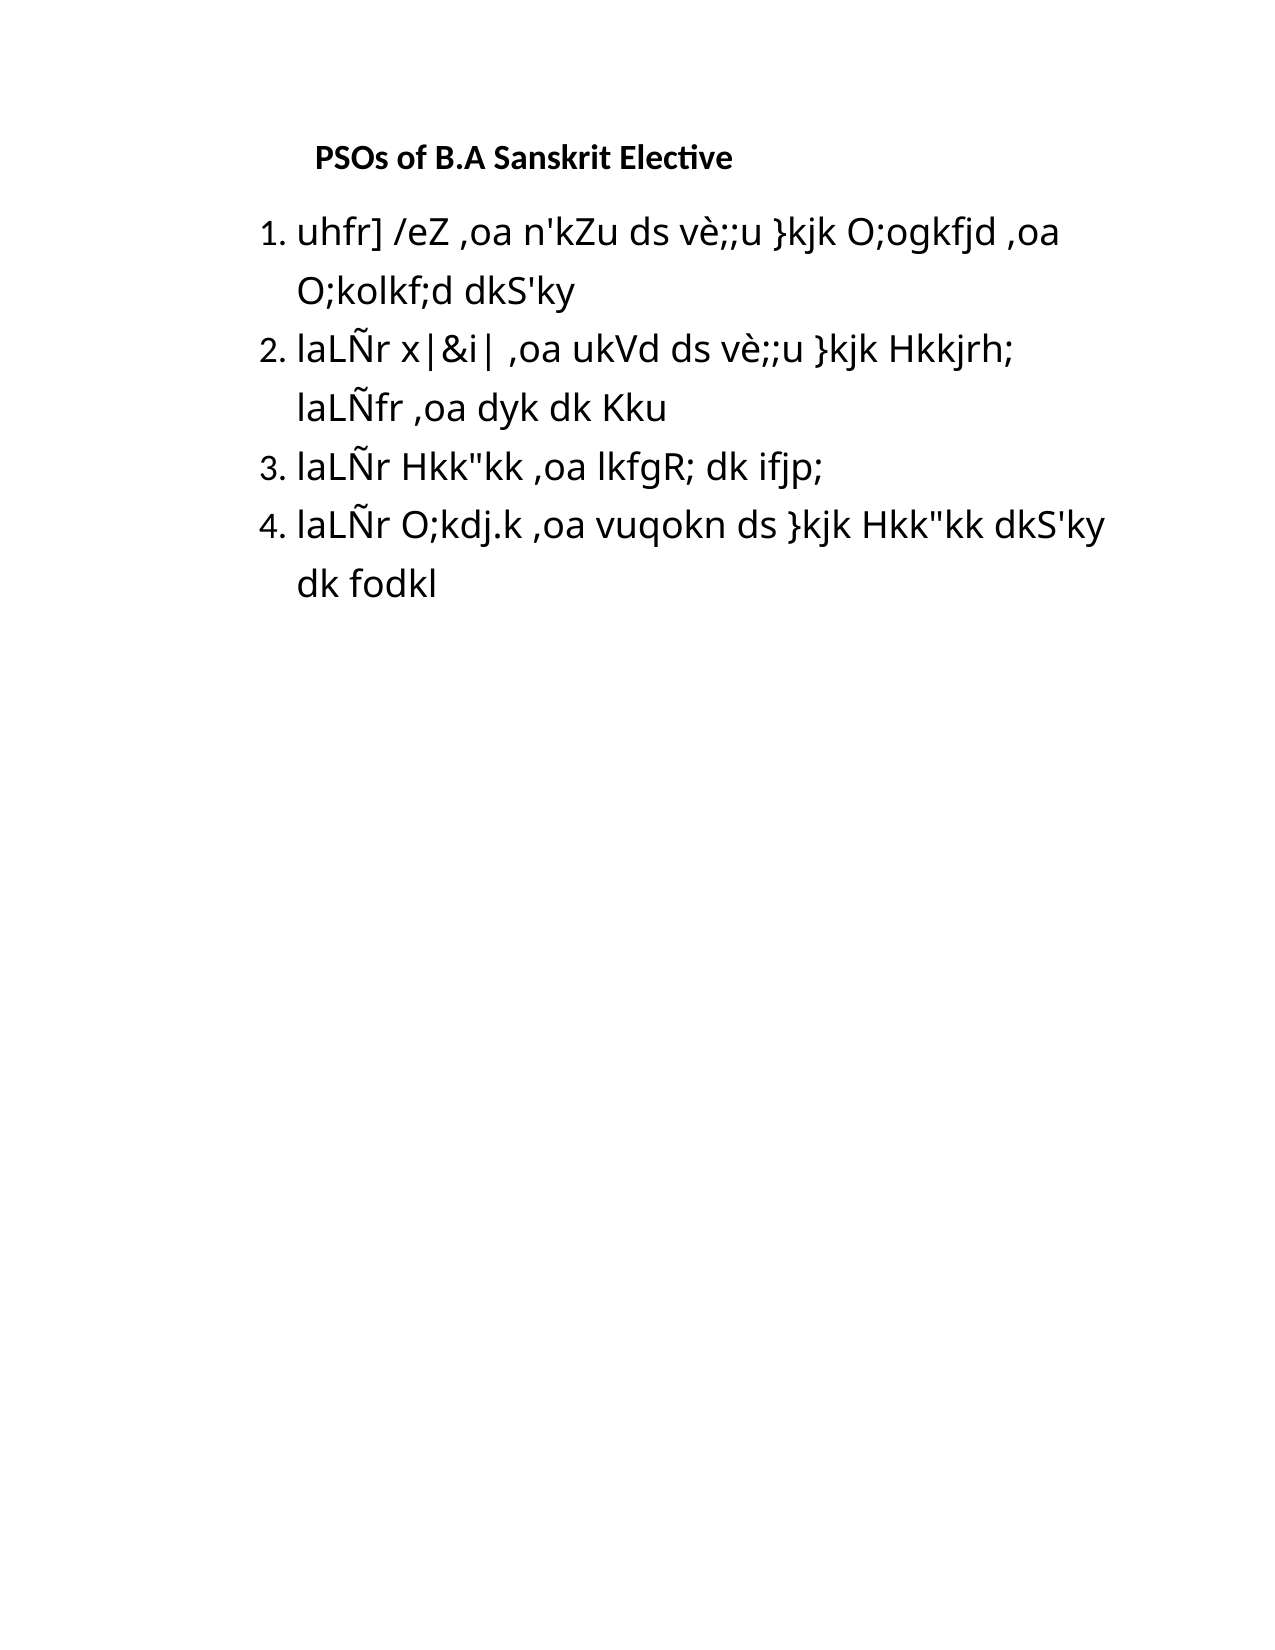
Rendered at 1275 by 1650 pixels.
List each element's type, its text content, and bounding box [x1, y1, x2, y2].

list uhfr] /eZ ,oa n'kZu ds vè;;u }kjk O;ogkfjd ,oa O;kolkf;d dkS'ky [259, 206, 1125, 315]
list laLÑr x|&i| ,oa ukVd ds vè;;u }kjk Hkkjrh; laLÑfr ,oa dyk dk Kku [259, 323, 1125, 432]
text PSOs of B.A Sanskrit Elective [240, 135, 1125, 178]
list laLÑr O;kdj.k ,oa vuqokn ds }kjk Hkk"kk dkS'ky dk fodkl [259, 499, 1125, 608]
list laLÑr Hkk"kk ,oa lkfgR; dk ifjp; [259, 440, 1125, 491]
